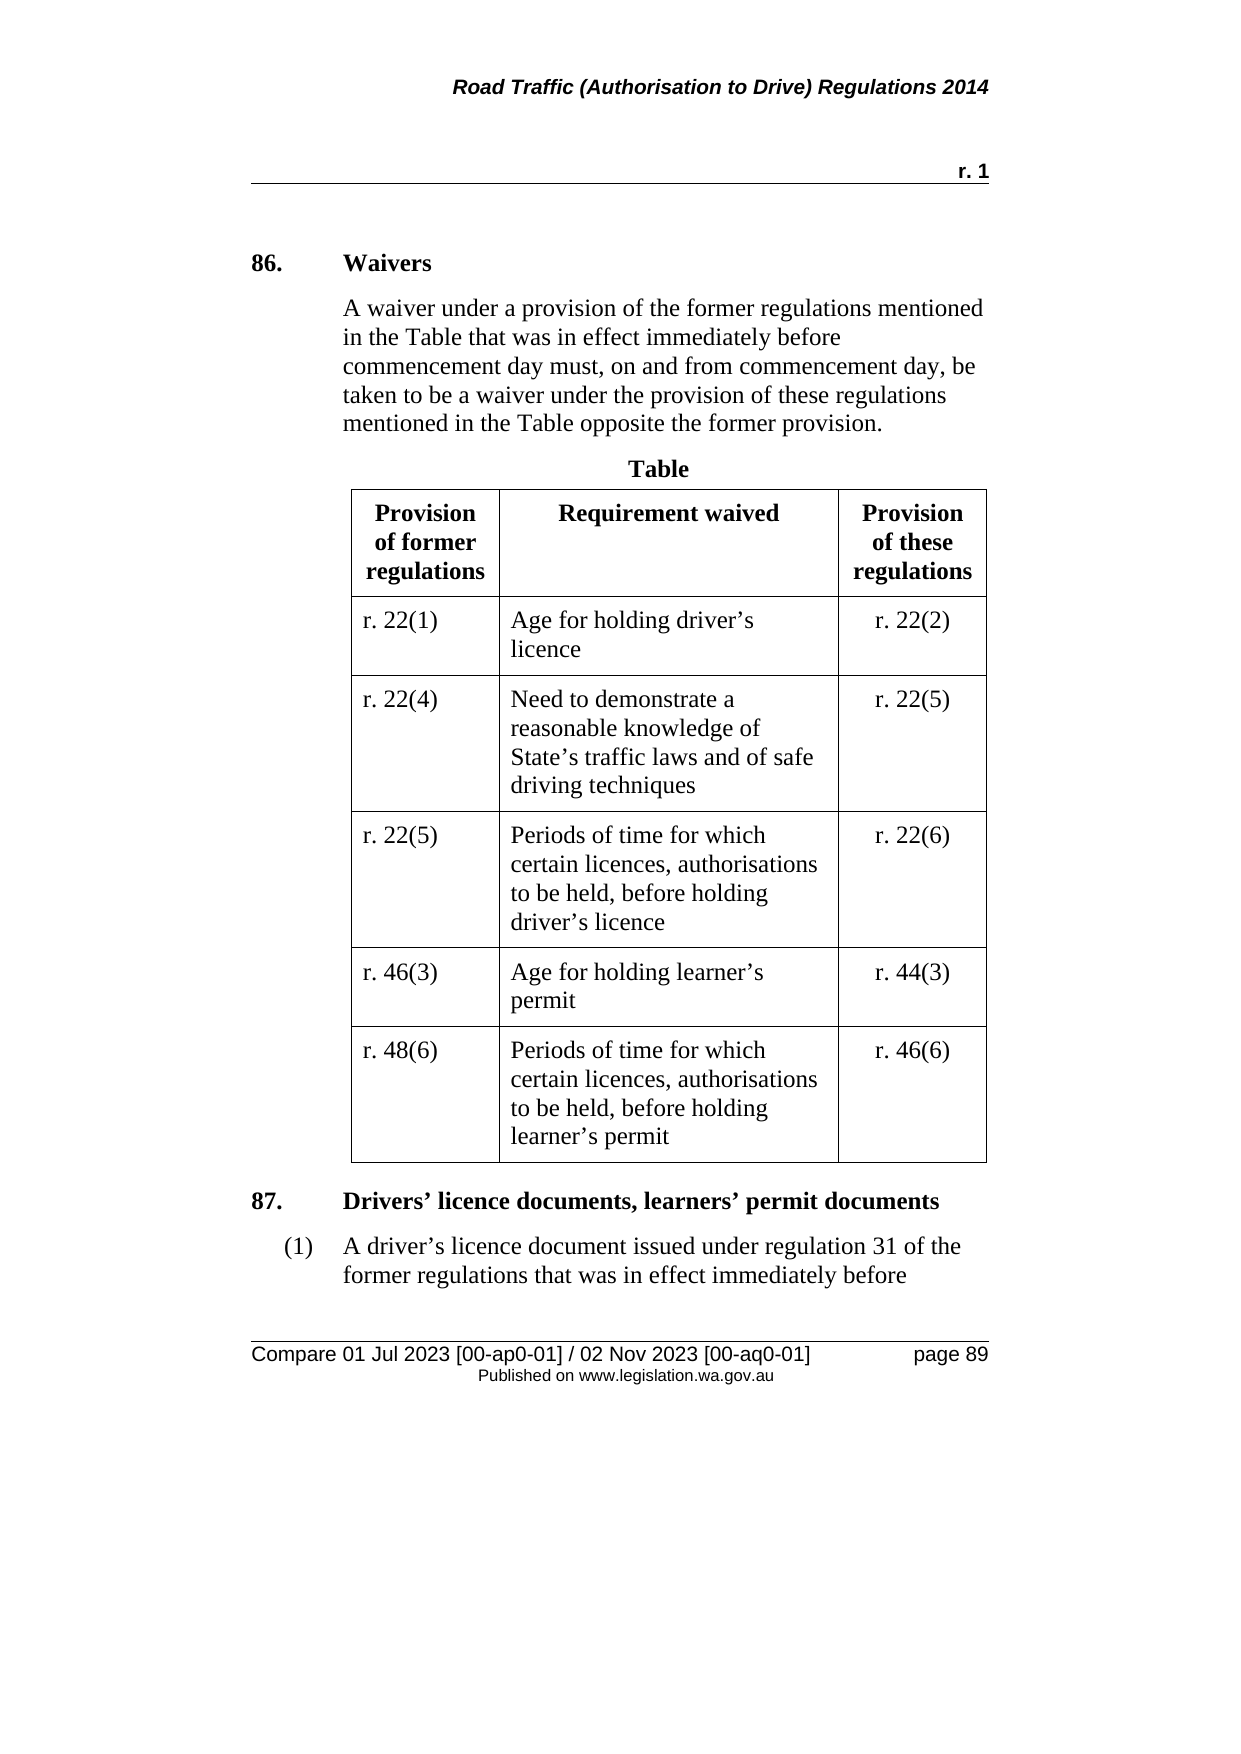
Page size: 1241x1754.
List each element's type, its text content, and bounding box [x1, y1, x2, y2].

table_cell r. 22(6) [839, 812, 986, 947]
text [251, 1231, 989, 1289]
table_cell r. 46(3) [352, 948, 499, 1026]
table_cell r. 22(5) [839, 676, 986, 811]
table_cell Periods of time for which certain licences, authorisations to be held, before holding driver’s licence [500, 812, 838, 947]
table_cell r. 22(4) [352, 676, 499, 811]
table_cell r. 44(3) [839, 948, 986, 1026]
table_cell Age for holding driver’s licence [500, 597, 838, 675]
table_cell r. 22(5) [352, 812, 499, 947]
table_cell Need to demonstrate a reasonable knowledge of State’s traffic laws and of safe driving techniques [500, 676, 838, 811]
table_cell r. 46(6) [839, 1027, 986, 1162]
subtitle 86. Waivers [251, 248, 989, 277]
table_cell Periods of time for which certain licences, authorisations to be held, before holding learner’s permit [500, 1027, 838, 1162]
table_cell r. 22(2) [839, 597, 986, 675]
table_cell r. 48(6) [352, 1027, 499, 1162]
table_header Requirement waived [500, 490, 838, 596]
text A waiver under a provision of the former regulations mentioned in the Table that was in effect immediately before commencement day must, on and from commencement day, be taken to be a waiver under the provision of these regulations mentioned in the Table opposite the former provision. [251, 293, 989, 437]
table_cell r. 22(1) [352, 597, 499, 675]
table_header Provision of these regulations [839, 490, 986, 596]
table_cell Age for holding learner’s permit [500, 948, 838, 1026]
table_header Provision of former regulations [352, 490, 499, 596]
subtitle 87. Drivers’ licence documents, learners’ permit documents [251, 1186, 989, 1215]
subtitle Table [343, 454, 974, 483]
